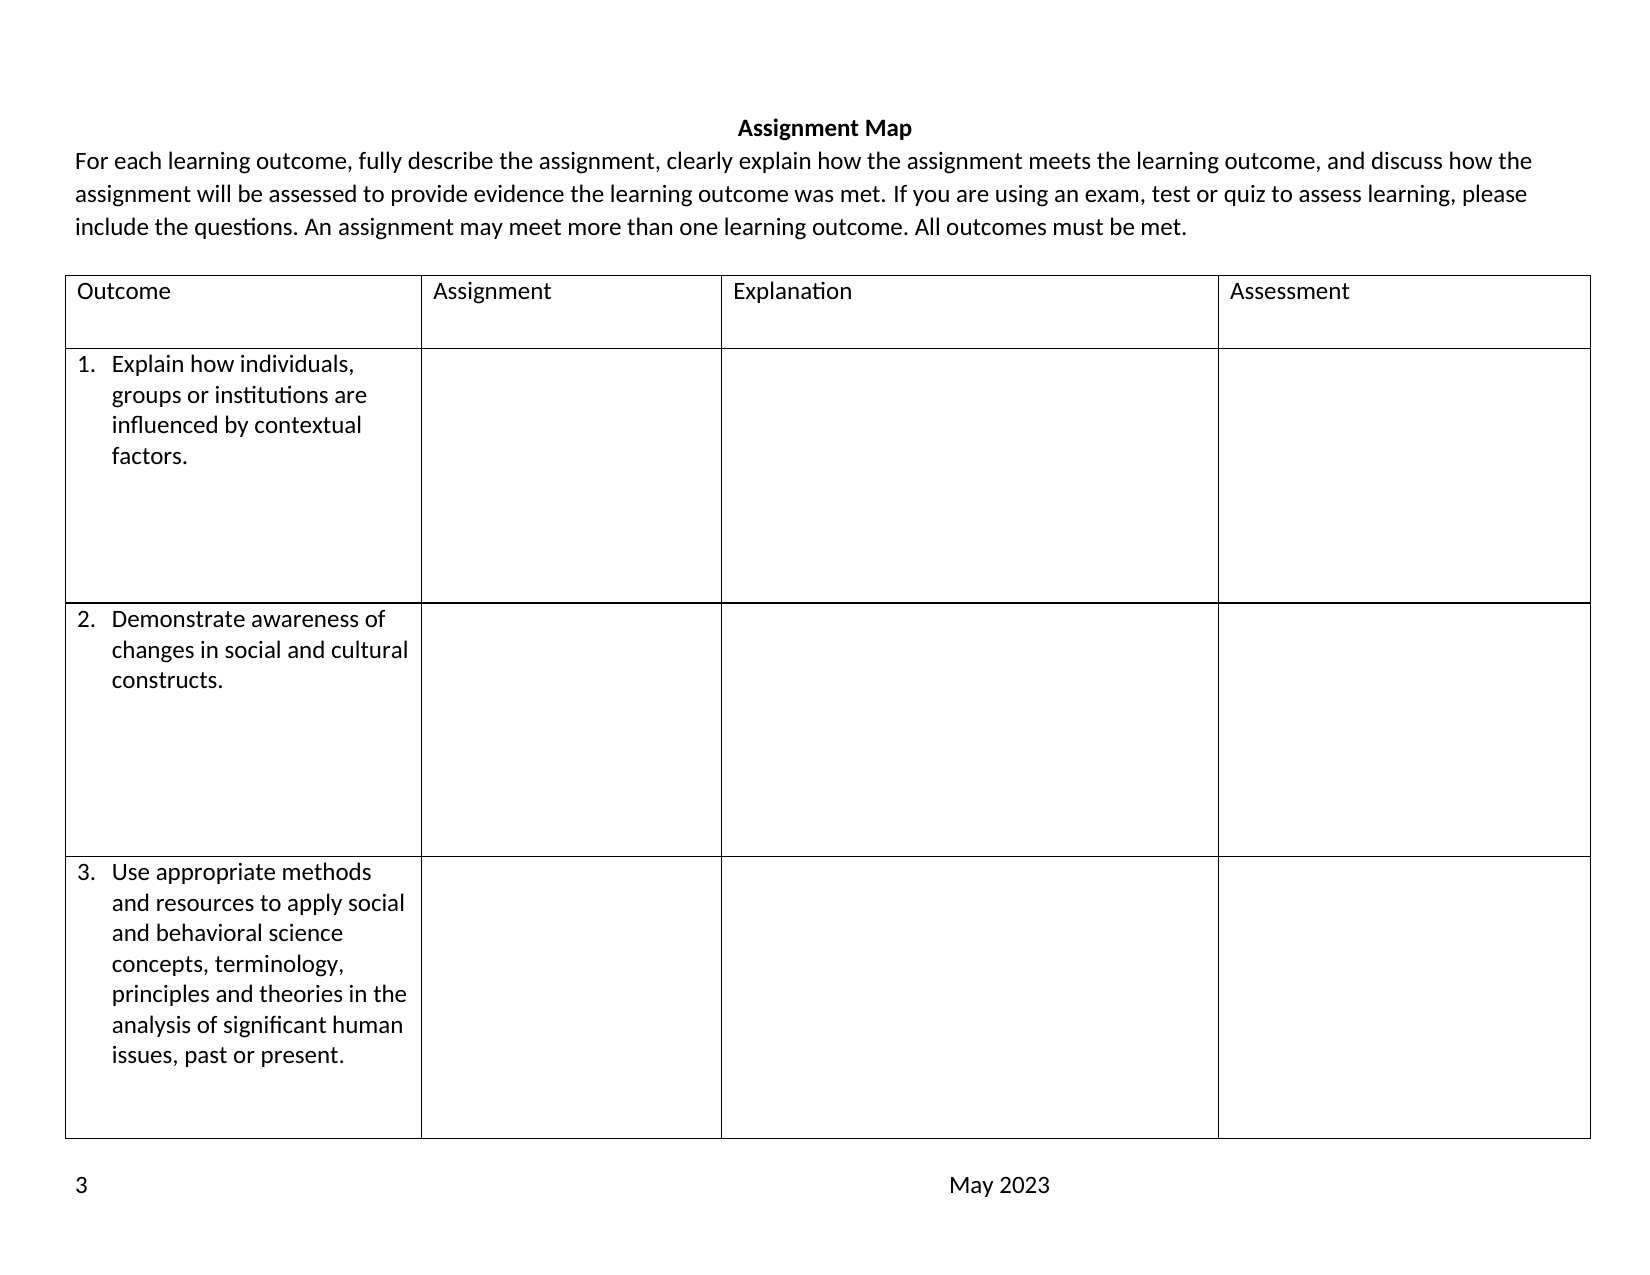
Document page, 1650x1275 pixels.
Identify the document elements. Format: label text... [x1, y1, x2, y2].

table_cell [722, 857, 1218, 1138]
text For each learning outcome, fully describe the assignment, clearly explain how the assignment meets the learning outcome, and discuss how the assignment will be assessed to provide evidence the learning outcome was met. If you are using an exam, test or quiz to assess learning, please include the questions. An assignment may meet more than one learning outcome. All outcomes must be met. [75, 145, 1575, 242]
table_cell [1219, 857, 1590, 1138]
table_cell [1219, 604, 1590, 856]
table_cell [722, 349, 1218, 602]
table_cell [722, 604, 1218, 856]
table_cell [422, 349, 721, 602]
table_cell [422, 857, 721, 1138]
table_cell [1219, 349, 1590, 602]
table_cell Explain how individuals, groups or institutions are influenced by contextual factors. [66, 349, 421, 602]
text Assignment Map [75, 112, 1575, 143]
table_header Assignment [422, 276, 721, 347]
table_header Assessment [1219, 276, 1590, 347]
table_cell [422, 604, 721, 856]
table_cell Use appropriate methods and resources to apply social and behavioral science concepts, terminology, principles and theories in the analysis of significant human issues, past or present. [66, 857, 421, 1138]
table_header Outcome [66, 276, 421, 347]
table_header Explanation [722, 276, 1218, 347]
table_cell Demonstrate awareness of changes in social and cultural constructs. [66, 604, 421, 856]
